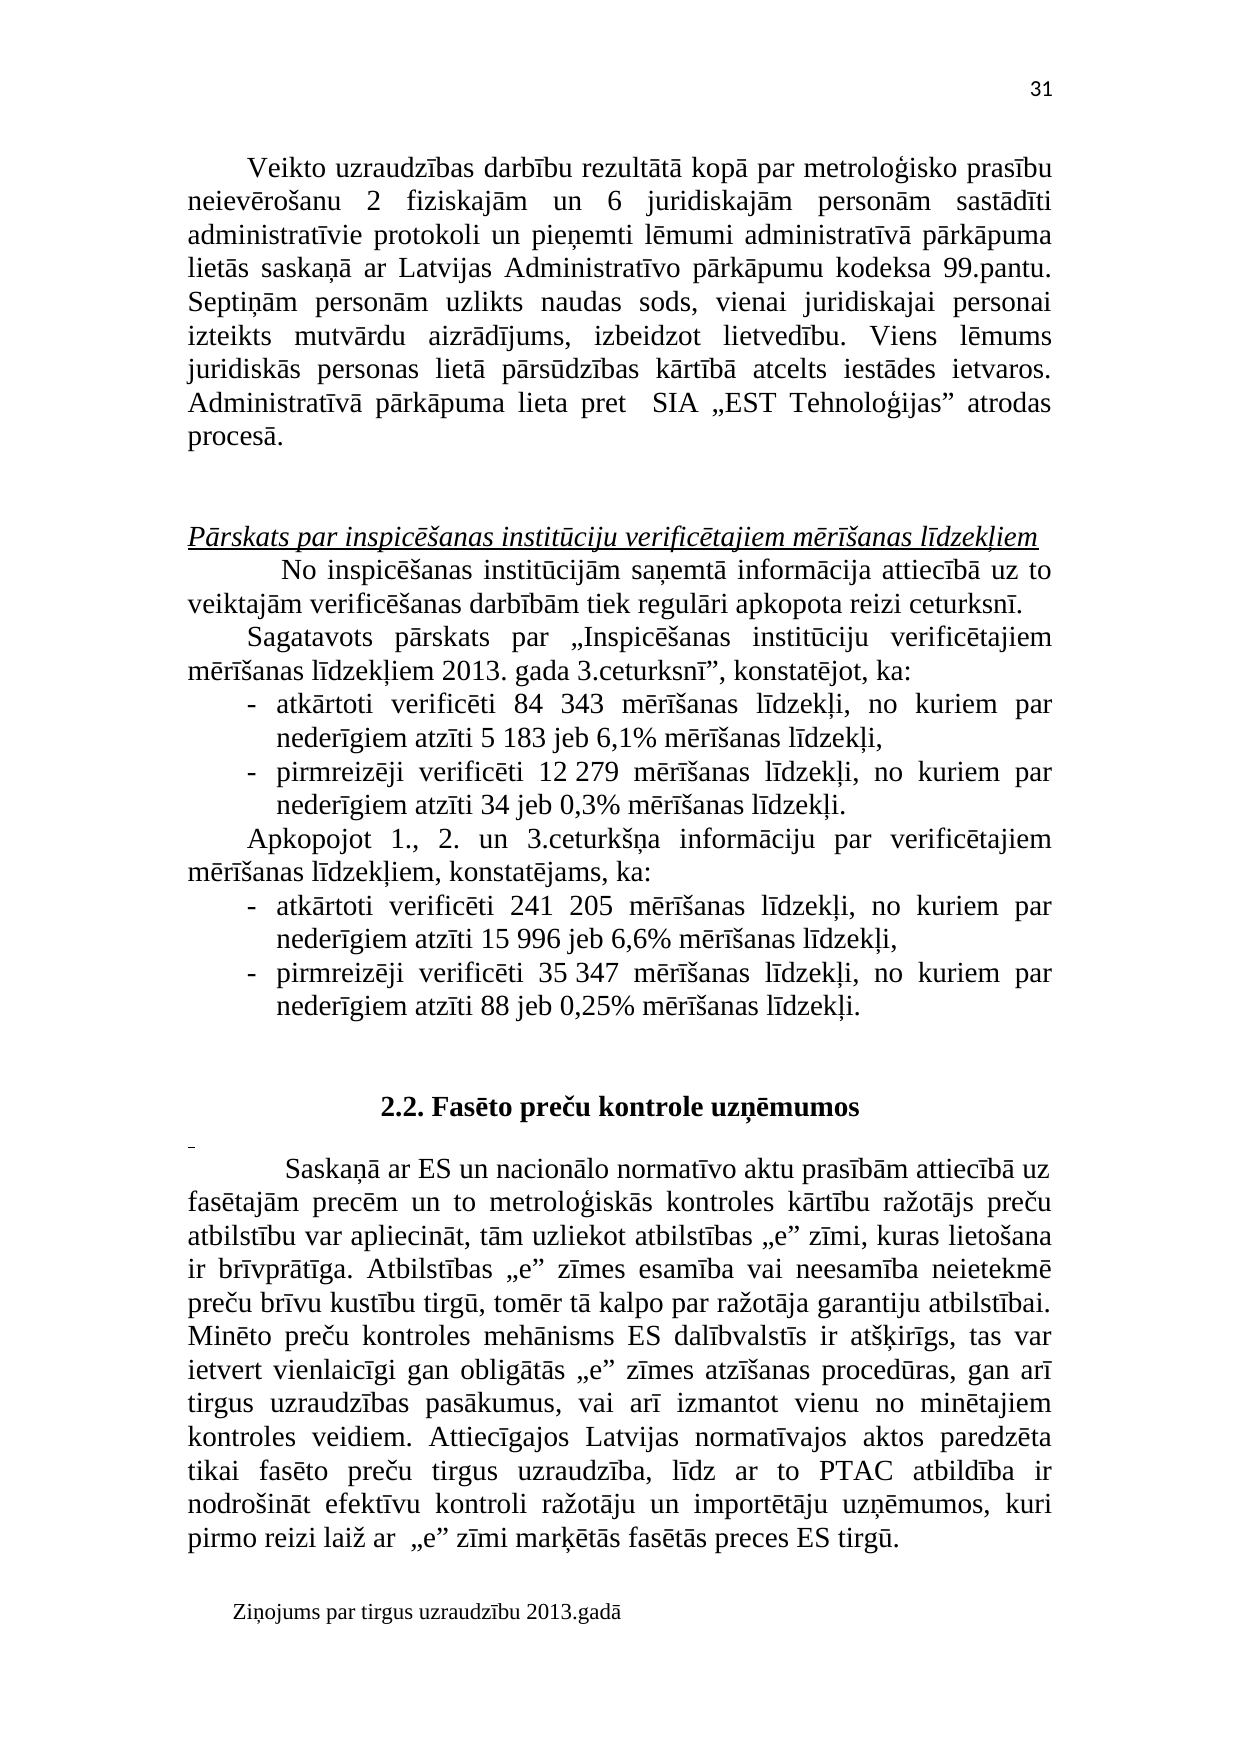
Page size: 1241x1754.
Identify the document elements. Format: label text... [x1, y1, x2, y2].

text Sagatavots pārskats par „Inspicēšanas institūciju verificētajiem mērīšanas līdzekļiem 2013. gada 3.ceturksnī”, konstatējot, ka: [187, 619, 1053, 687]
text - atkārtoti verificēti 84 343 mērīšanas līdzekļi, no kuriem par nederīgiem atzīti 5 183 jeb 6,1% mērīšanas līdzekļi, [247, 687, 1053, 754]
text No inspicēšanas institūcijām saņemtā informācija attiecībā uz to veiktajām verificēšanas darbībām tiek regulāri apkopota reizi ceturksnī. [187, 552, 1053, 619]
text Saskaņā ar ES un nacionālo normatīvo aktu prasībām attiecībā uz fasētajām precēm un to metroloģiskās kontroles kārtību ražotājs preču atbilstību var apliecināt, tām uzliekot atbilstības „e” zīmi, kuras lietošana ir brīvprātīga. Atbilstības „e” zīmes esamība vai neesamība neietekmē preču brīvu kustību tirgū, tomēr tā kalpo par ražotāja garantiju atbilstībai. Minēto preču kontroles mehānisms ES dalībvalstīs ir atšķirīgs, tas var ietvert vienlaicīgi gan obligātās „e” zīmes atzīšanas procedūras, gan arī tirgus uzraudzības pasākumus, vai arī izmantot vienu no minētajiem kontroles veidiem. Attiecīgajos Latvijas normatīvajos aktos paredzēta tikai fasēto preču tirgus uzraudzība, līdz ar to PTAC atbildība ir nodrošināt efektīvu kontroli ražotāju un importētāju uzņēmumos, kuri pirmo reizi laiž ar „e” zīmi marķētās fasētās preces ES tirgū. [187, 1151, 1053, 1553]
text Apkopojot 1., 2. un 3.ceturkšņa informāciju par verificētajiem mērīšanas līdzekļiem, konstatējams, ka: [187, 821, 1053, 888]
text - pirmreizēji verificēti 12 279 mērīšanas līdzekļi, no kuriem par nederīgiem atzīti 34 jeb 0,3% mērīšanas līdzekļi. [247, 754, 1053, 821]
text - pirmreizēji verificēti 35 347 mērīšanas līdzekļi, no kuriem par nederīgiem atzīti 88 jeb 0,25% mērīšanas līdzekļi. [247, 955, 1053, 1022]
text Veikto uzraudzības darbību rezultātā kopā par metroloģisko prasību neievērošanu 2 fiziskajām un 6 juridiskajām personām sastādīti administratīvie protokoli un pieņemti lēmumi administratīvā pārkāpuma lietās saskaņā ar Latvijas Administratīvo pārkāpumu kodeksa 99.pantu. Septiņām personām uzlikts naudas sods, vienai juridiskajai personai izteikts mutvārdu aizrādījums, izbeidzot lietvedību. Viens lēmums juridiskās personas lietā pārsūdzības kārtībā atcelts iestādes ietvaros. Administratīvā pārkāpuma lieta pret SIA „EST Tehnoloģijas” atrodas procesā. [187, 150, 1053, 452]
text Pārskats par inspicēšanas institūciju verificētajiem mērīšanas līdzekļiem [187, 519, 1053, 552]
text 2.2. Fasēto preču kontrole uzņēmumos [187, 1089, 1053, 1123]
text - atkārtoti verificēti 241 205 mērīšanas līdzekļi, no kuriem par nederīgiem atzīti 15 996 jeb 6,6% mērīšanas līdzekļi, [247, 888, 1053, 955]
